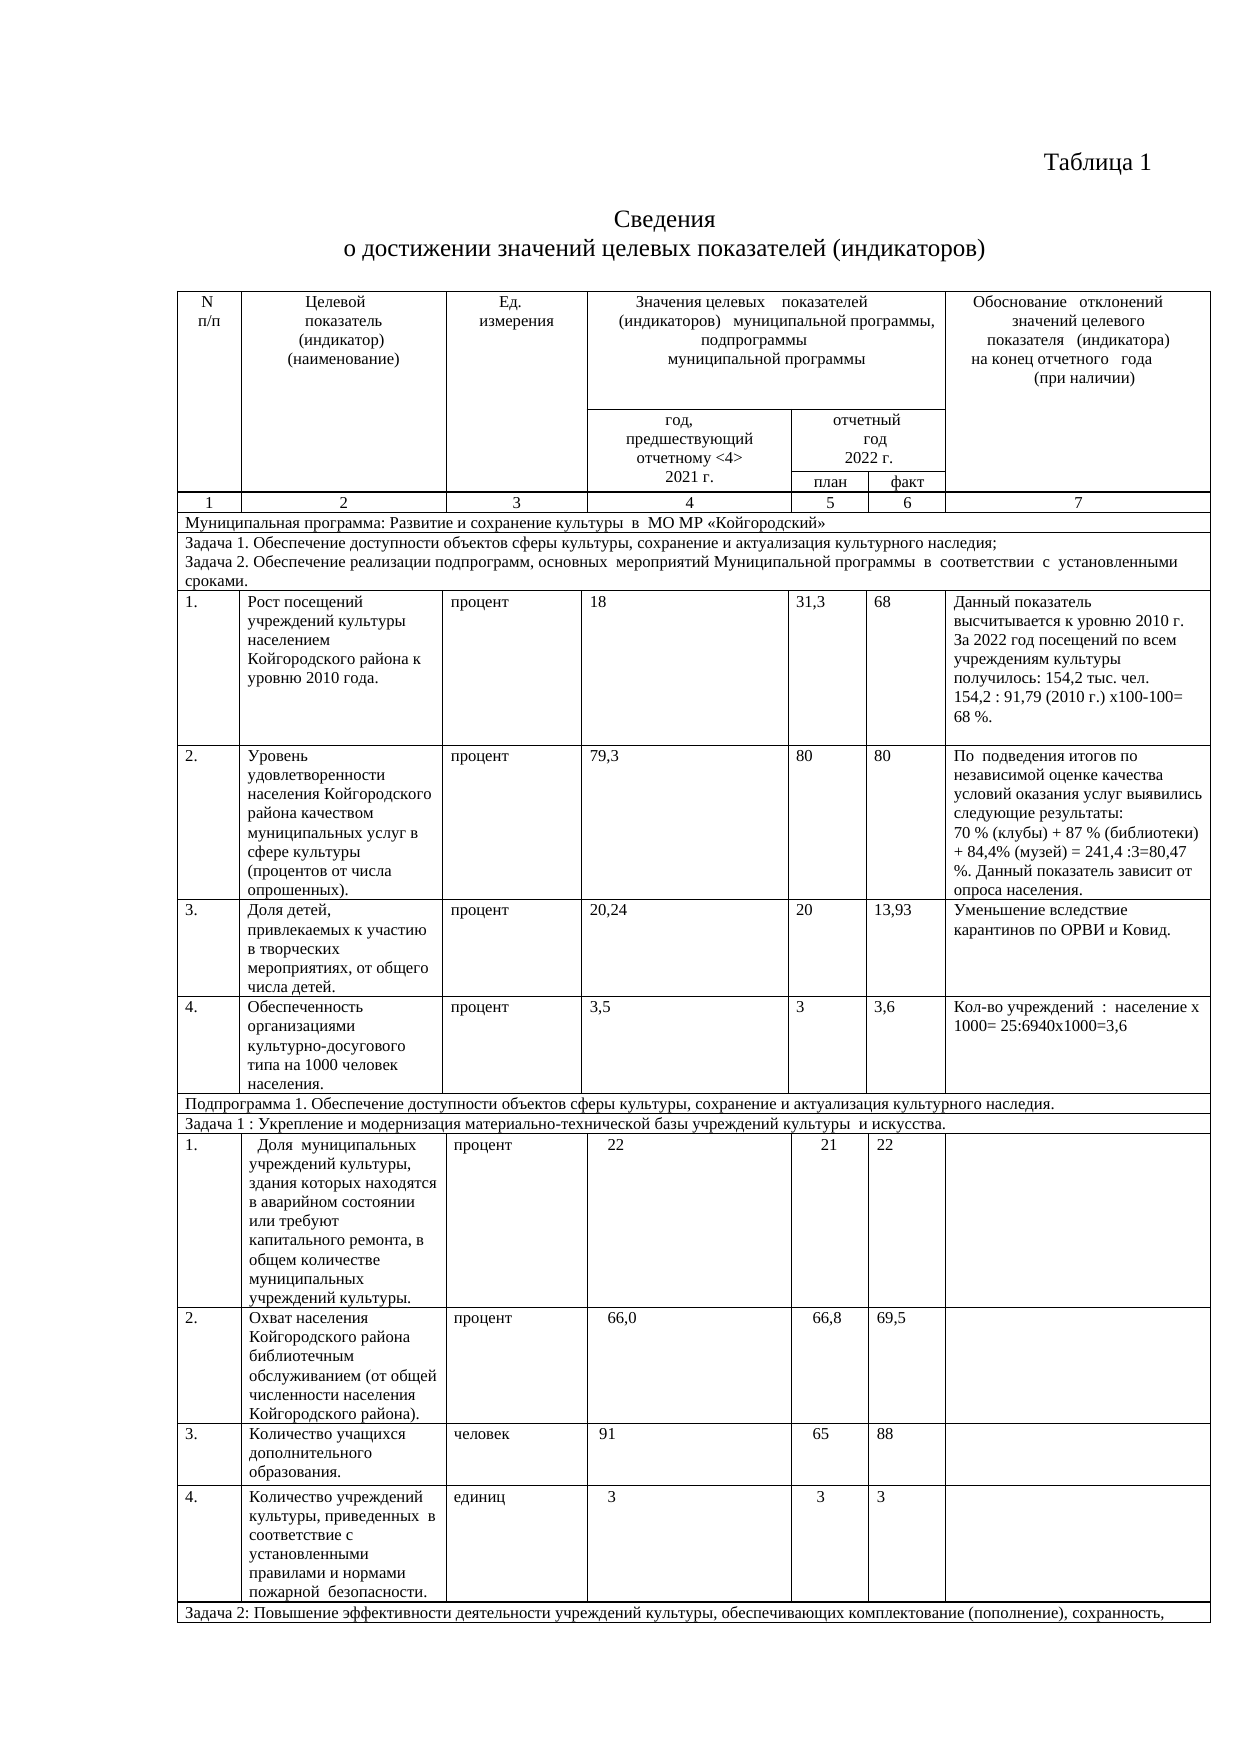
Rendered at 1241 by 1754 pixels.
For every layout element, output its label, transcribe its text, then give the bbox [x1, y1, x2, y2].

table_cell процент [443, 997, 581, 1093]
table_header Ед. измерения [447, 292, 587, 491]
table_cell 22 [588, 1134, 791, 1307]
table_cell человек [447, 1424, 587, 1485]
table_cell 4 [588, 493, 791, 512]
table_cell 3. [178, 900, 239, 996]
table_cell отчетный год 2022 г. [792, 410, 945, 471]
table_cell 20 [789, 900, 866, 996]
table_cell 21 [792, 1134, 868, 1307]
table_cell Обеспеченность организациями культурно-досугового типа на 1000 человек населения. [240, 997, 442, 1093]
table_cell 3. [178, 1424, 241, 1485]
text Таблица 1 [177, 147, 1152, 176]
table_cell 4. [178, 997, 239, 1093]
table_cell 3 [447, 493, 587, 512]
table_cell 18 [582, 591, 788, 745]
table_cell 3 [588, 1486, 791, 1601]
table_cell 3 [869, 1486, 945, 1601]
table_cell [946, 1424, 1210, 1485]
table_cell 2. [178, 1308, 241, 1423]
table_cell 88 [869, 1424, 945, 1485]
table_cell процент [443, 591, 581, 745]
table_cell Уменьшение вследствие карантинов по ОРВИ и Ковид. [946, 900, 1210, 996]
table_cell Данный показатель высчитывается к уровню 2010 г. За 2022 год посещений по всем учреждениям культуры получилось: 154,2 тыс. чел. 154,2 : 91,79 (2010 г.) х100-100= 68 %. [946, 591, 1210, 745]
table_header Обоснование отклонений значений целевого показателя (индикатора) на конец отчетного года (при наличии) [946, 292, 1210, 491]
table_cell план [792, 472, 868, 491]
table_cell единиц [447, 1486, 587, 1601]
table_cell 5 [792, 493, 868, 512]
table_cell 31,3 [789, 591, 866, 745]
text Сведения [177, 204, 1152, 233]
table_cell 66,8 [792, 1308, 868, 1423]
table_cell По подведения итогов по независимой оценке качества условий оказания услуг выявились следующие результаты: 70 % (клубы) + 87 % (библиотеки) + 84,4% (музей) = 241,4 :3=80,47 %. Данный показатель зависит от опроса населения. [946, 746, 1210, 899]
table_cell 20,24 [582, 900, 788, 996]
table_cell 13,93 [867, 900, 945, 996]
table_cell [946, 1134, 1210, 1307]
table_cell факт [869, 472, 945, 491]
table_cell [946, 1486, 1210, 1601]
table_cell Доля муниципальных учреждений культуры, здания которых находятся в аварийном состоянии или требуют капитального ремонта, в общем количестве муниципальных учреждений культуры. [242, 1134, 446, 1307]
table_cell Задача 1. Обеспечение доступности объектов сферы культуры, сохранение и актуализация культурного наследия; Задача 2. Обеспечение реализации подпрограмм, основных мероприятий Муниципальной программы в соответствии с установленными сроками. [178, 533, 1210, 590]
text о достижении значений целевых показателей (индикаторов) [177, 233, 1152, 262]
table_cell Подпрограмма 1. Обеспечение доступности объектов сферы культуры, сохранение и актуализация культурного наследия. [178, 1094, 1210, 1113]
table_cell 1. [178, 591, 239, 745]
table_cell 69,5 [869, 1308, 945, 1423]
table_cell 3 [792, 1486, 868, 1601]
table_cell 4. [178, 1486, 241, 1601]
table_header Значения целевых показателей (индикаторов) муниципальной программы, подпрограммы муниципальной программы [588, 292, 945, 409]
table_cell 66,0 [588, 1308, 791, 1423]
table_cell процент [447, 1308, 587, 1423]
table_header N п/п [178, 292, 241, 491]
table_cell 2 [242, 493, 446, 512]
table_cell 1. [178, 1134, 241, 1307]
table_cell 68 [867, 591, 945, 745]
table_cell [178, 1603, 1210, 1622]
table_cell Муниципальная программа: Развитие и сохранение культуры в МО МР «Койгородский» [178, 513, 1210, 532]
table_cell 80 [867, 746, 945, 899]
table_cell Уровень удовлетворенности населения Койгородского района качеством муниципальных услуг в сфере культуры (процентов от числа опрошенных). [240, 746, 442, 899]
table_cell процент [447, 1134, 587, 1307]
table_cell Доля детей, привлекаемых к участию в творческих мероприятиях, от общего числа детей. [240, 900, 442, 996]
table_cell [946, 1308, 1210, 1423]
table_cell 3 [789, 997, 866, 1093]
table_cell Рост посещений учреждений культуры населением Койгородского района к уровню 2010 года. [240, 591, 442, 745]
table_cell 1 [178, 493, 241, 512]
table_cell 3,6 [867, 997, 945, 1093]
table_cell 22 [869, 1134, 945, 1307]
table_cell Количество учреждений культуры, приведенных в соответствие с установленными правилами и нормами пожарной безопасности. [242, 1486, 446, 1601]
table_cell 79,3 [582, 746, 788, 899]
table_cell 3,5 [582, 997, 788, 1093]
table_cell Кол-во учреждений : население х 1000= 25:6940х1000=3,6 [946, 997, 1210, 1093]
table_cell 6 [869, 493, 945, 512]
table_cell 7 [946, 493, 1210, 512]
table_cell процент [443, 900, 581, 996]
table_cell 91 [588, 1424, 791, 1485]
table_cell Количество учащихся дополнительного образования. [242, 1424, 446, 1485]
table_header Целевой показатель (индикатор) (наименование) [242, 292, 446, 491]
table_cell год, предшествующий отчетному <4> 2021 г. [588, 410, 791, 491]
table_cell процент [443, 746, 581, 899]
table_cell 2. [178, 746, 239, 899]
table_cell 65 [792, 1424, 868, 1485]
table_cell Задача 1 : Укрепление и модернизация материально-технической базы учреждений культуры и искусства. [178, 1114, 1210, 1133]
table_cell Охват населения Койгородского района библиотечным обслуживанием (от общей численности населения Койгородского района). [242, 1308, 446, 1423]
table_cell 80 [789, 746, 866, 899]
